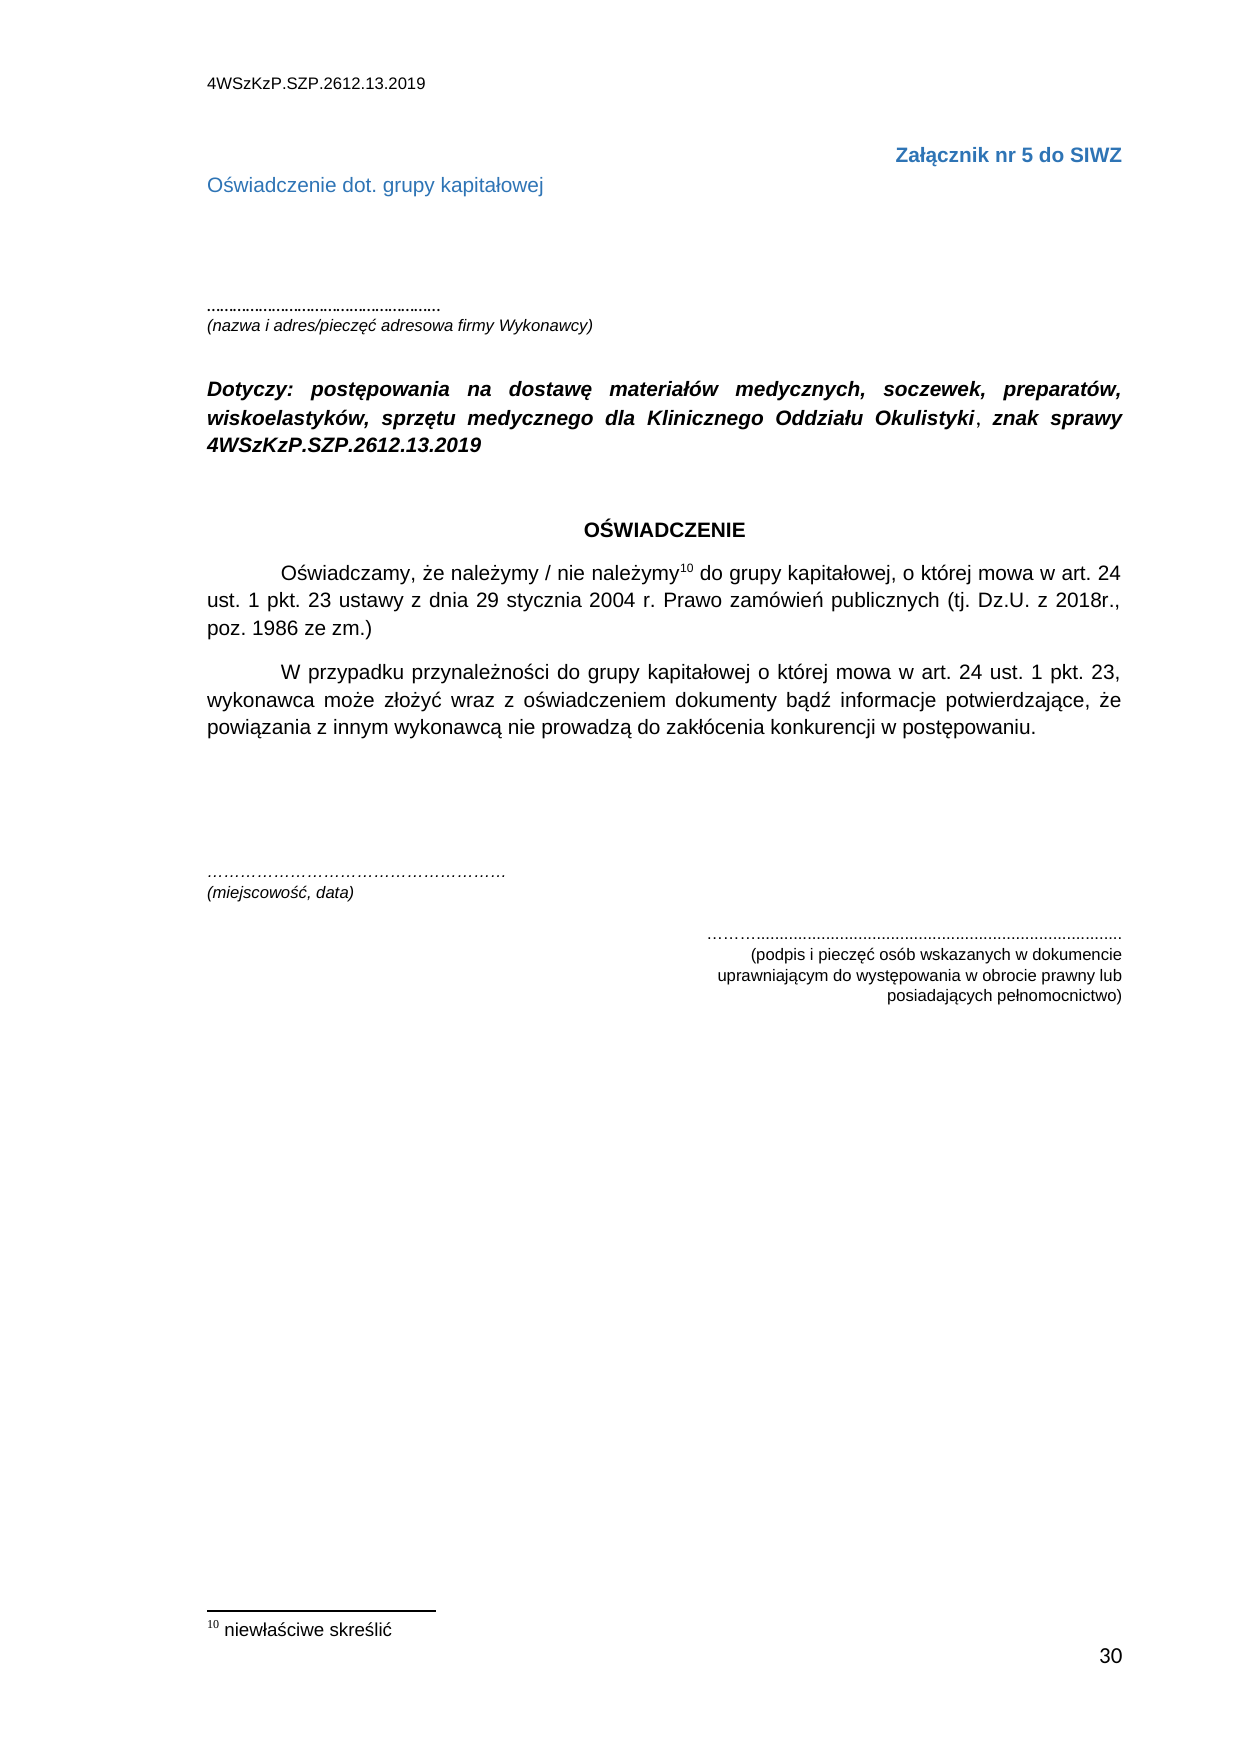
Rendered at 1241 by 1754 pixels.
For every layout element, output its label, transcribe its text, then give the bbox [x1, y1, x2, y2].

text (miejscowość, data) [207, 883, 1122, 902]
text (podpis i pieczęć osób wskazanych w dokumencie [207, 945, 1122, 964]
text Dotyczy: postępowania na dostawę materiałów medycznych, soczewek, preparatów, wiskoelastyków, sprzętu medycznego dla Klinicznego Oddziału Okulistyki, znak sprawy 4WSzKzP.SZP.2612.13.2019 [207, 377, 1122, 457]
subtitle Załącznik nr 5 do SIWZ [207, 143, 1122, 167]
text OŚWIADCZENIE [207, 518, 1122, 542]
subtitle Oświadczenie dot. grupy kapitałowej [207, 173, 1122, 197]
text (nazwa i adres/pieczęć adresowa firmy Wykonawcy) [207, 316, 1122, 335]
text ……………………………………………… [207, 862, 1122, 881]
text ……………………………………………… [207, 293, 1122, 316]
text ………............................................................................... [207, 924, 1122, 943]
text uprawniającym do występowania w obrocie prawny lub [207, 965, 1122, 984]
text posiadających pełnomocnictwo) [207, 986, 1122, 1005]
text W przypadku przynależności do grupy kapitałowej o której mowa w art. 24 ust. 1 pkt. 23, wykonawca może złożyć wraz z oświadczeniem dokumenty bądź informacje potwierdzające, że powiązania z innym wykonawcą nie prowadzą do zakłócenia konkurencji w postępowaniu. [207, 660, 1122, 739]
text Oświadczamy, że należymy / nie należymy do grupy kapitałowej, o której mowa w art. 24 ust. 1 pkt. 23 ustawy z dnia 29 stycznia 2004 r. Prawo zamówień publicznych (tj. Dz.U. z 2018r., poz. 1986 ze zm.) [207, 561, 1122, 640]
